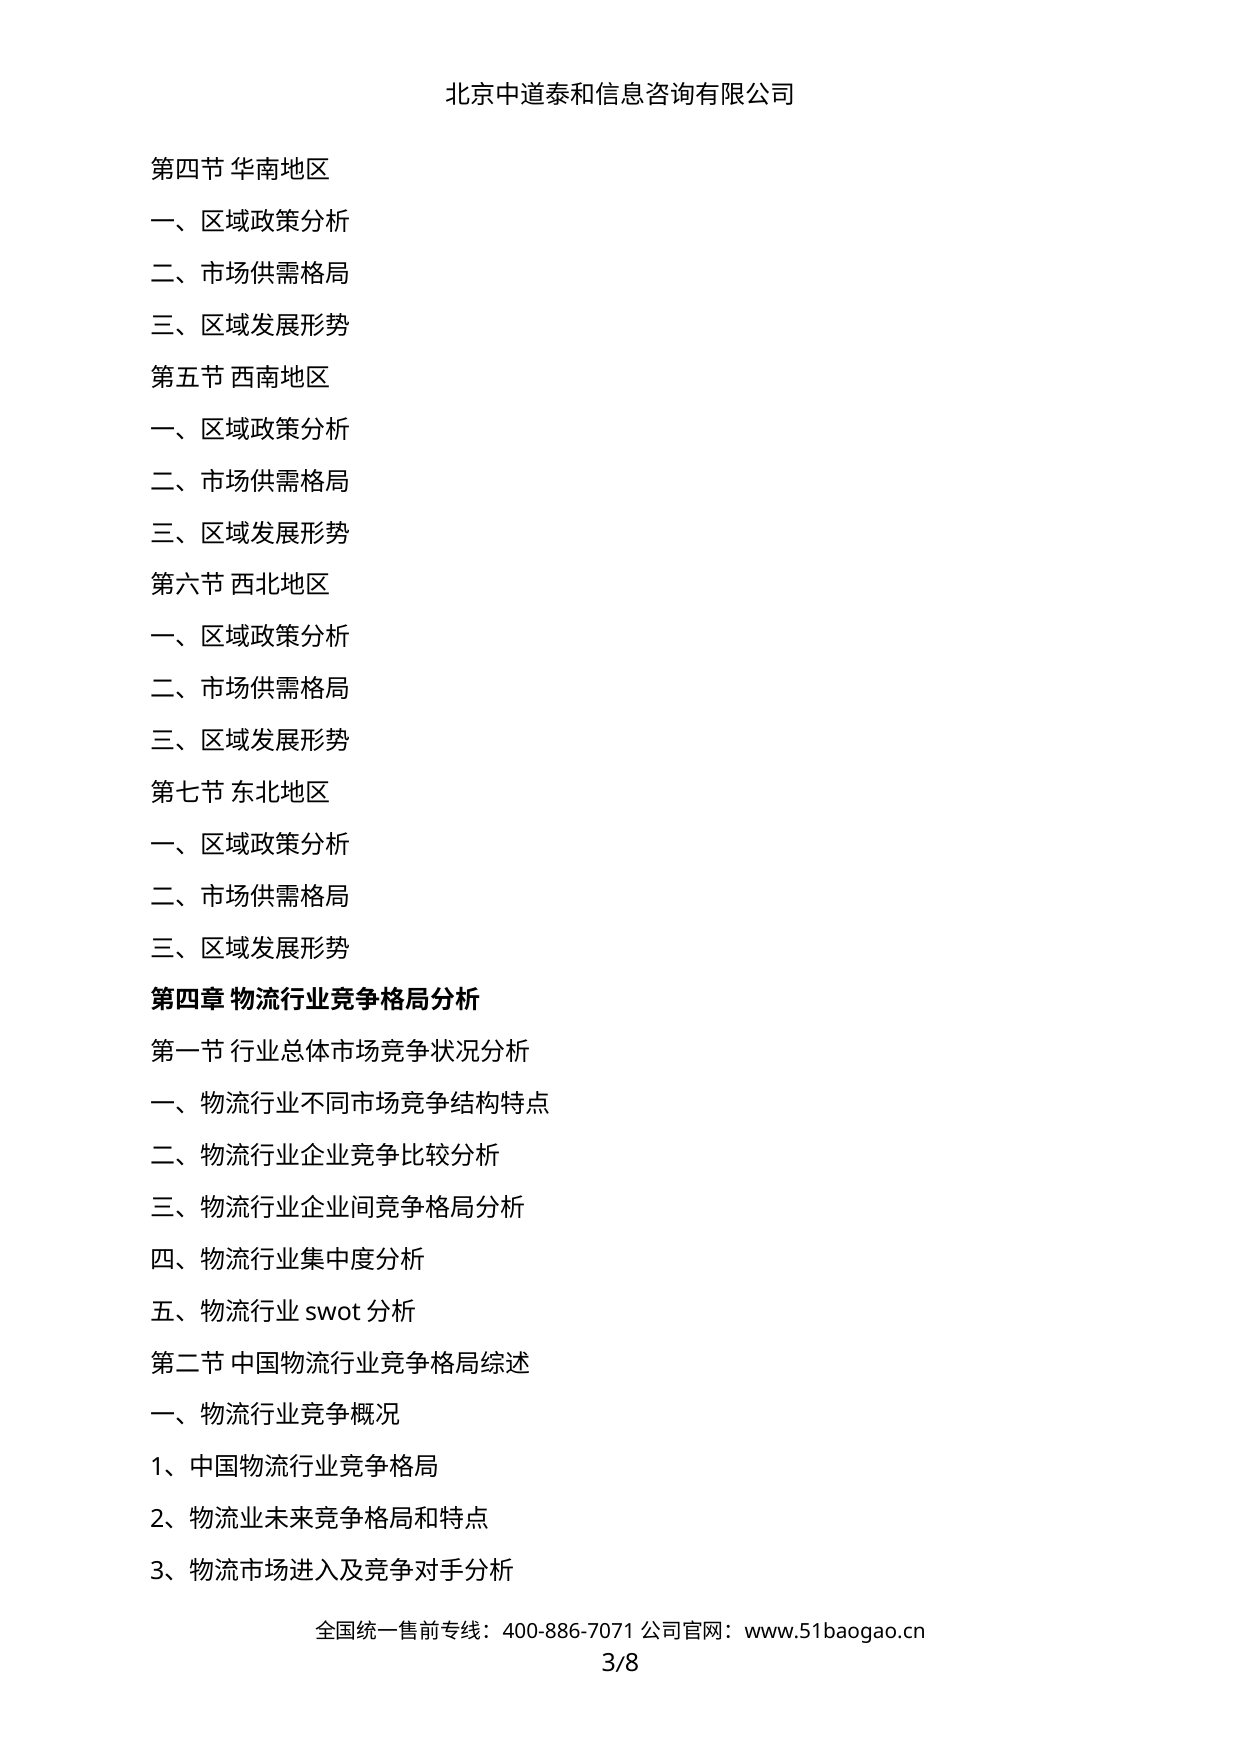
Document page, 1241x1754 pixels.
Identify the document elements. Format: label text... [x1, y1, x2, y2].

text 一、区域政策分析 [150, 824, 1090, 861]
text 2、物流业未来竞争格局和特点 [150, 1499, 1090, 1535]
text 二、市场供需格局 [150, 876, 1090, 912]
text 一、物流行业不同市场竞争结构特点 [150, 1084, 1090, 1120]
text 三、区域发展形势 [150, 721, 1090, 757]
text 四、物流行业集中度分析 [150, 1239, 1090, 1276]
text 第一节 行业总体市场竞争状况分析 [150, 1032, 1090, 1068]
text 二、市场供需格局 [150, 461, 1090, 497]
text 三、区域发展形势 [150, 306, 1090, 342]
text 一、区域政策分析 [150, 409, 1090, 446]
text 二、市场供需格局 [150, 254, 1090, 290]
text 一、区域政策分析 [150, 202, 1090, 238]
text 二、物流行业企业竞争比较分析 [150, 1136, 1090, 1172]
text 一、区域政策分析 [150, 617, 1090, 653]
text 第七节 东北地区 [150, 772, 1090, 809]
text 三、区域发展形势 [150, 513, 1090, 549]
text 一、物流行业竞争概况 [150, 1395, 1090, 1431]
text 第四章 物流行业竞争格局分析 [150, 980, 1090, 1016]
text 1、中国物流行业竞争格局 [150, 1447, 1090, 1483]
text 二、市场供需格局 [150, 669, 1090, 705]
text 第四节 华南地区 [150, 150, 1090, 186]
text 三、区域发展形势 [150, 928, 1090, 964]
text 第五节 西南地区 [150, 357, 1090, 394]
text 第六节 西北地区 [150, 565, 1090, 601]
text 五、物流行业swot分析 [150, 1291, 1090, 1327]
text 3、物流市场进入及竞争对手分析 [150, 1551, 1090, 1587]
text 三、物流行业企业间竞争格局分析 [150, 1187, 1090, 1224]
text 第二节 中国物流行业竞争格局综述 [150, 1343, 1090, 1379]
